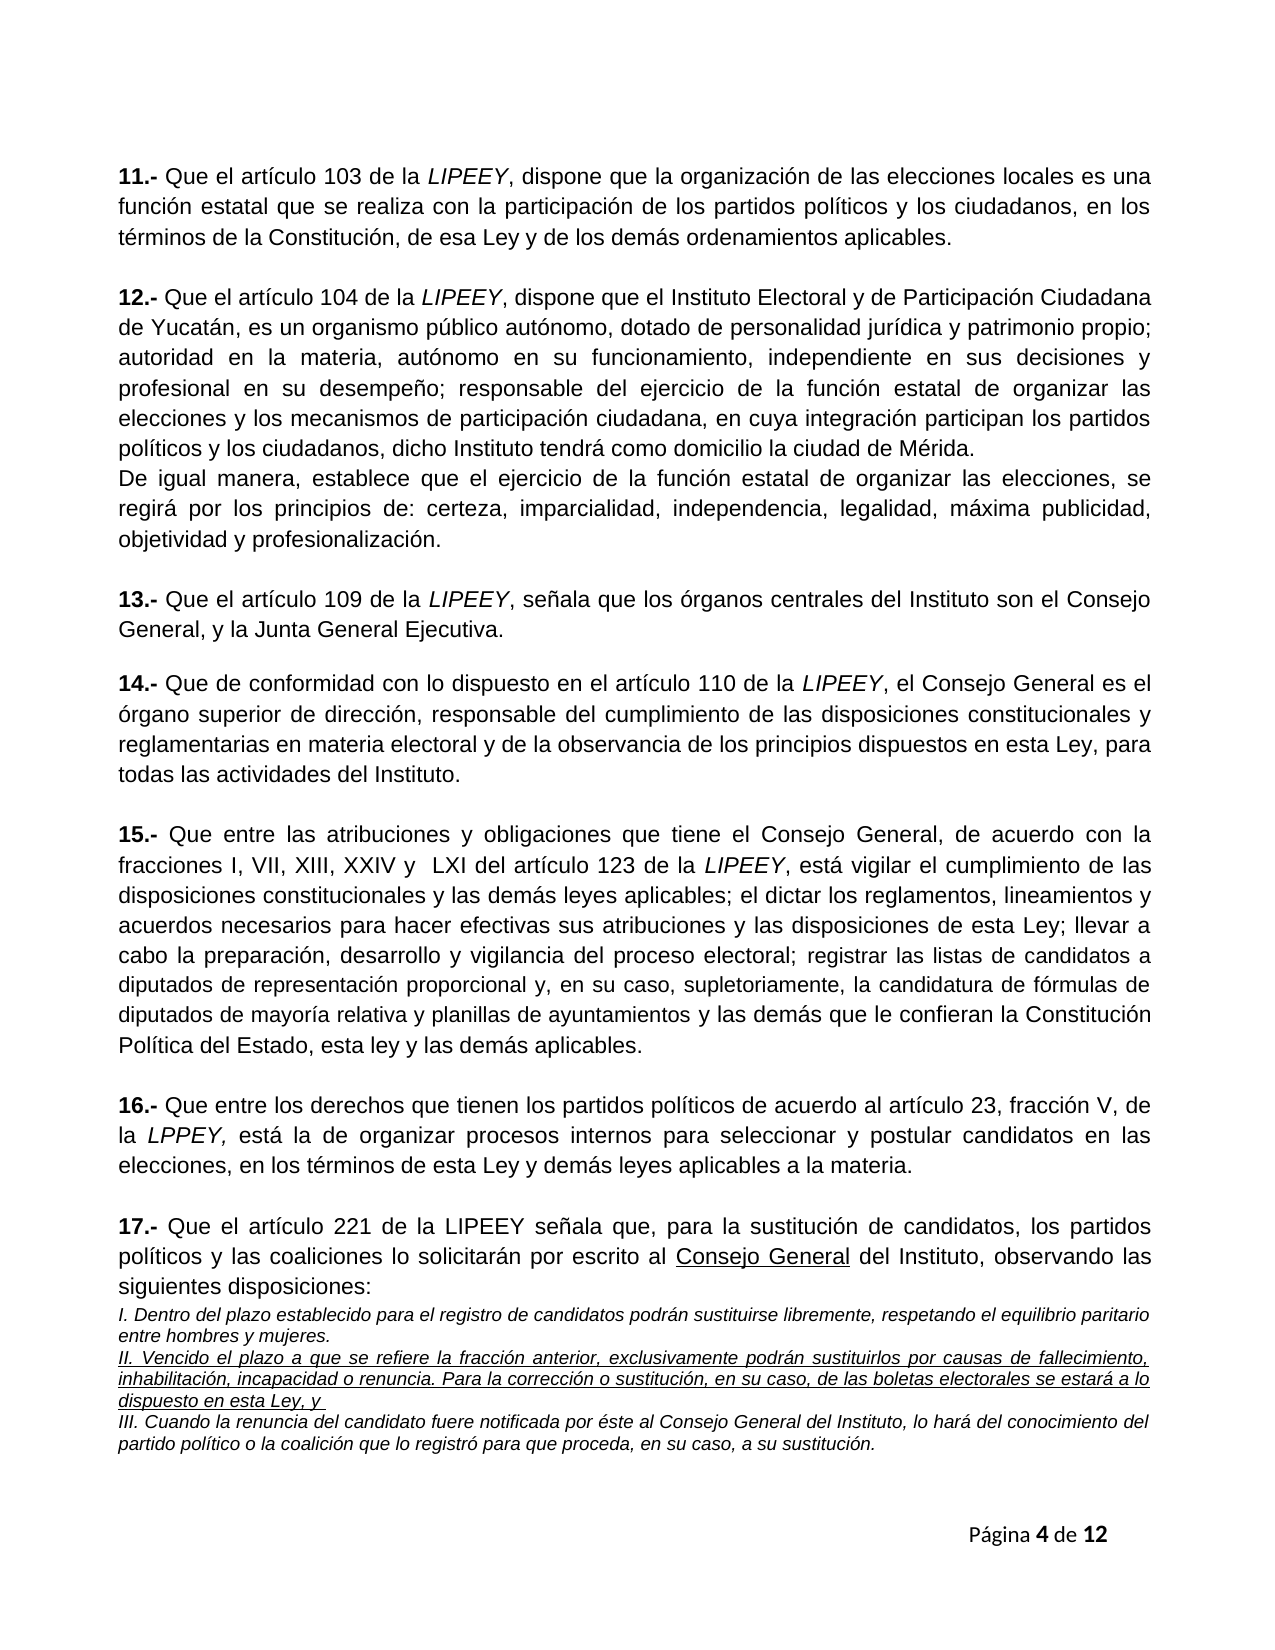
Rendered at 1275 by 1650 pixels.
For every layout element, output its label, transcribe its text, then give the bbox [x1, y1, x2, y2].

text 14.- Que de conformidad con lo dispuesto en el artículo 110 de la LIPEEY, el Consejo General es el órgano superior de dirección, responsable del cumplimiento de las disposiciones constitucionales y reglamentarias en materia electoral y de la observancia de los principios dispuestos en esta Ley, para todas las actividades del Instituto. [118, 670, 1152, 787]
text 13.- Que el artículo 109 de la LIPEEY, señala que los órganos centrales del Instituto son el Consejo General, y la Junta General Ejecutiva. [118, 586, 1152, 643]
text 15.- Que entre las atribuciones y obligaciones que tiene el Consejo General, de acuerdo con la fracciones I, VII, XIII, XXIV y LXI del artículo 123 de la LIPEEY, está vigilar el cumplimiento de las disposiciones constitucionales y las demás leyes aplicables; el dictar los reglamentos, lineamientos y acuerdos necesarios para hacer efectivas sus atribuciones y las disposiciones de esta Ley; llevar a cabo la preparación, desarrollo y vigilancia del proceso electoral; registrar las listas de candidatos a diputados de representación proporcional y, en su caso, supletoriamente, la candidatura de fórmulas de diputados de mayoría relativa y planillas de ayuntamientos y las demás que le confieran la Constitución Política del Estado, esta ley y las demás aplicables. [118, 821, 1152, 1058]
text II. Vencido el plazo a que se refiere la fracción anterior, exclusivamente podrán sustituirlos por causas de fallecimiento, inhabilitación, incapacidad o renuncia. Para la corrección o sustitución, en su caso, de las boletas electorales se estará a lo dispuesto en esta Ley, y [118, 1347, 1152, 1411]
text 12.- Que el artículo 104 de la LIPEEY, dispone que el Instituto Electoral y de Participación Ciudadana de Yucatán, es un organismo público autónomo, dotado de personalidad jurídica y patrimonio propio; autoridad en la materia, autónomo en su funcionamiento, independiente en sus decisiones y profesional en su desempeño; responsable del ejercicio de la función estatal de organizar las elecciones y los mecanismos de participación ciudadana, en cuya integración participan los partidos políticos y los ciudadanos, dicho Instituto tendrá como domicilio la ciudad de Mérida. [118, 284, 1152, 461]
text 16.- Que entre los derechos que tienen los partidos políticos de acuerdo al artículo 23, fracción V, de la LPPEY, está la de organizar procesos internos para seleccionar y postular candidatos en las elecciones, en los términos de esta Ley y demás leyes aplicables a la materia. [118, 1092, 1152, 1179]
text De igual manera, establece que el ejercicio de la función estatal de organizar las elecciones, se regirá por los principios de: certeza, imparcialidad, independencia, legalidad, máxima publicidad, objetividad y profesionalización. [118, 465, 1152, 552]
text 11.- Que el artículo 103 de la LIPEEY, dispone que la organización de las elecciones locales es una función estatal que se realiza con la participación de los partidos políticos y los ciudadanos, en los términos de la Constitución, de esa Ley y de los demás ordenamientos aplicables. [118, 163, 1152, 250]
text 17.- Que el artículo 221 de la LIPEEY señala que, para la sustitución de candidatos, los partidos políticos y las coaliciones lo solicitarán por escrito al Consejo General del Instituto, observando las siguientes disposiciones: [118, 1213, 1152, 1300]
text III. Cuando la renuncia del candidato fuere notificada por éste al Consejo General del Instituto, lo hará del conocimiento del partido político o la coalición que lo registró para que proceda, en su caso, a su sustitución. [118, 1411, 1152, 1454]
text I. Dentro del plazo establecido para el registro de candidatos podrán sustituirse libremente, respetando el equilibrio paritario entre hombres y mujeres. [118, 1303, 1152, 1347]
